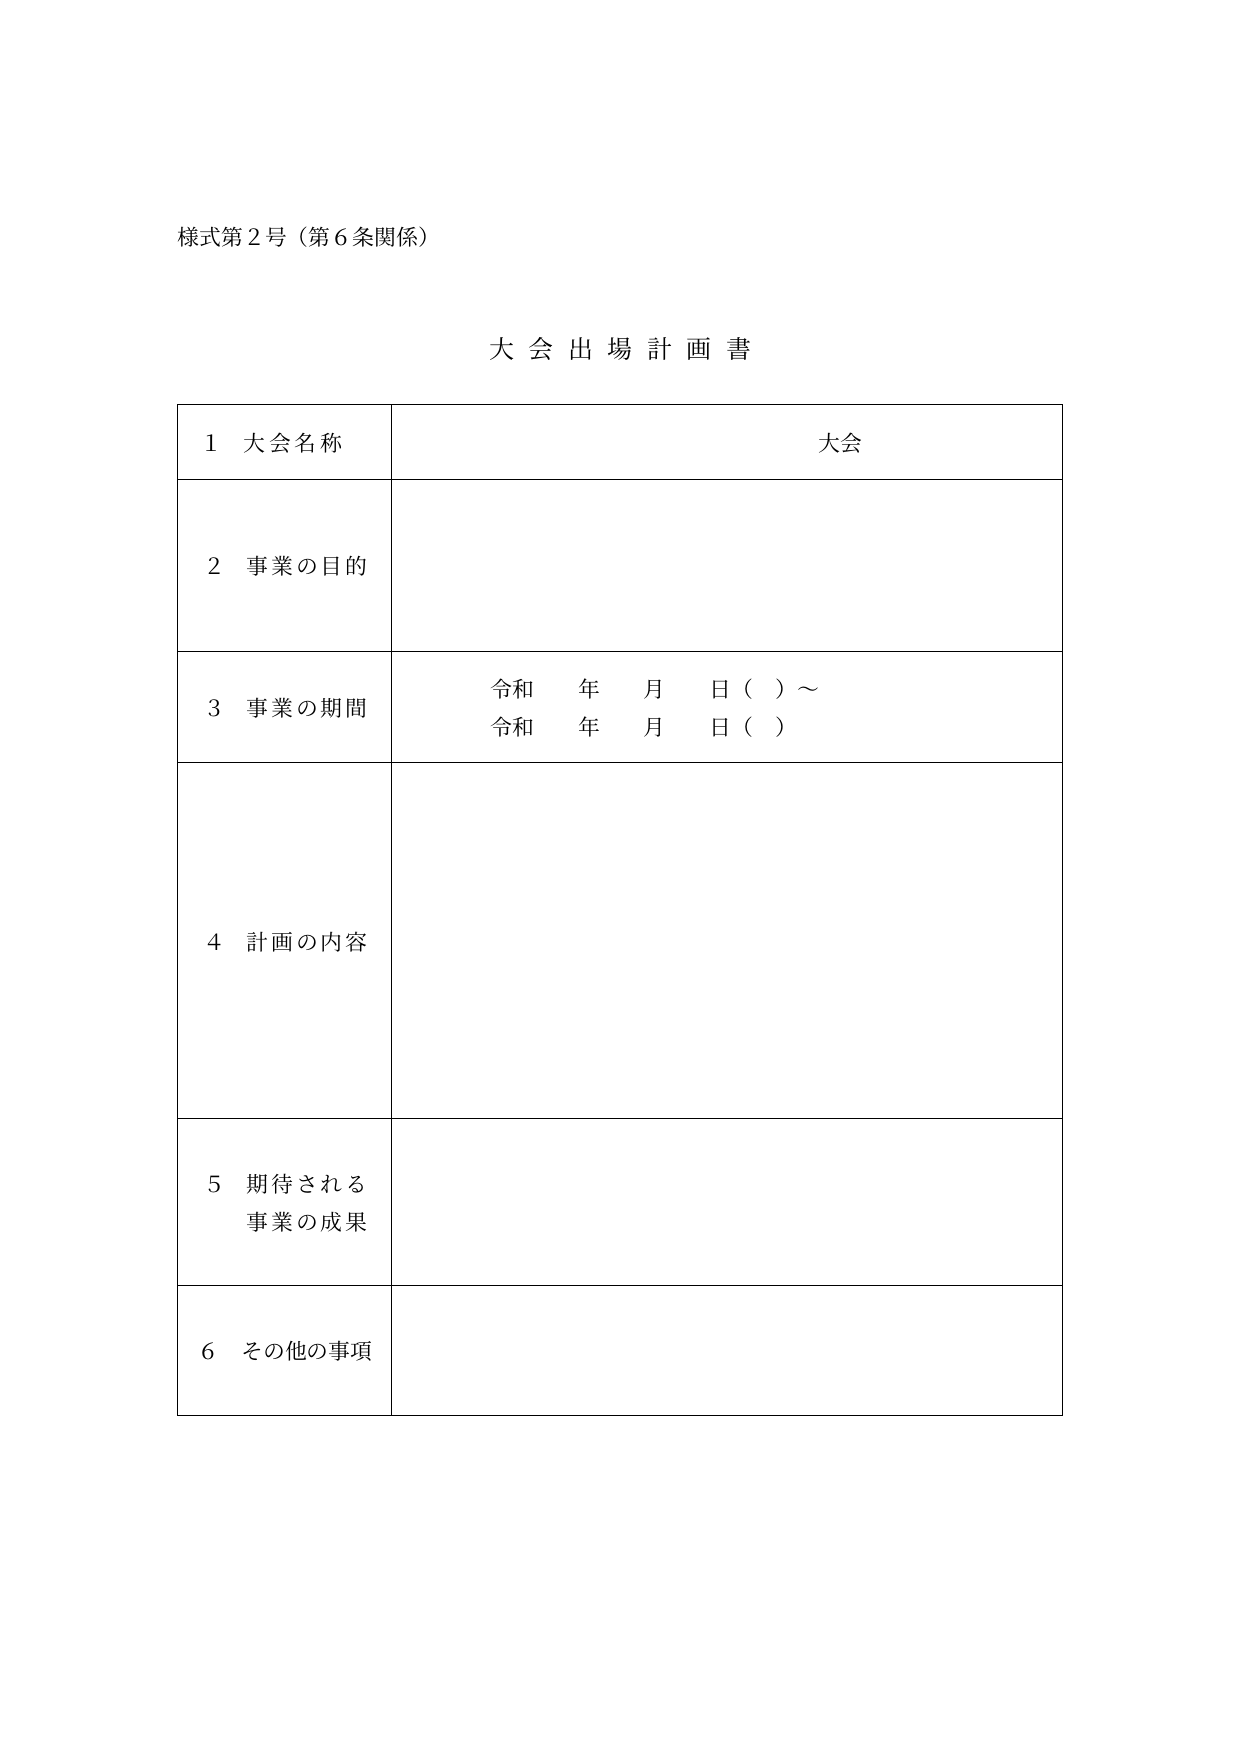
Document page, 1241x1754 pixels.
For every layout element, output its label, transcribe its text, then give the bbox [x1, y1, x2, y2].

table_cell [392, 480, 1062, 651]
table_cell [392, 1286, 1062, 1415]
table_cell 令和 年 月 日（ ）～ 令和 年 月 日（ ） [392, 652, 1062, 762]
table_cell ３ 事業の期間 [178, 652, 391, 762]
text 大会出場計画書 [177, 329, 1063, 367]
table_cell ２ 事業の目的 [178, 480, 391, 651]
table_cell [392, 763, 1062, 1118]
table_cell ４ 計画の内容 [178, 763, 391, 1118]
table_header 大会 [392, 405, 1062, 479]
table_header １ 大会名称 [178, 405, 391, 479]
table_cell ６ その他の事項 [178, 1286, 391, 1415]
table_cell [392, 1119, 1062, 1284]
table_cell ５ 期待される 事業の成果 [178, 1119, 391, 1284]
text 様式第２号（第６条関係） [177, 217, 1063, 254]
